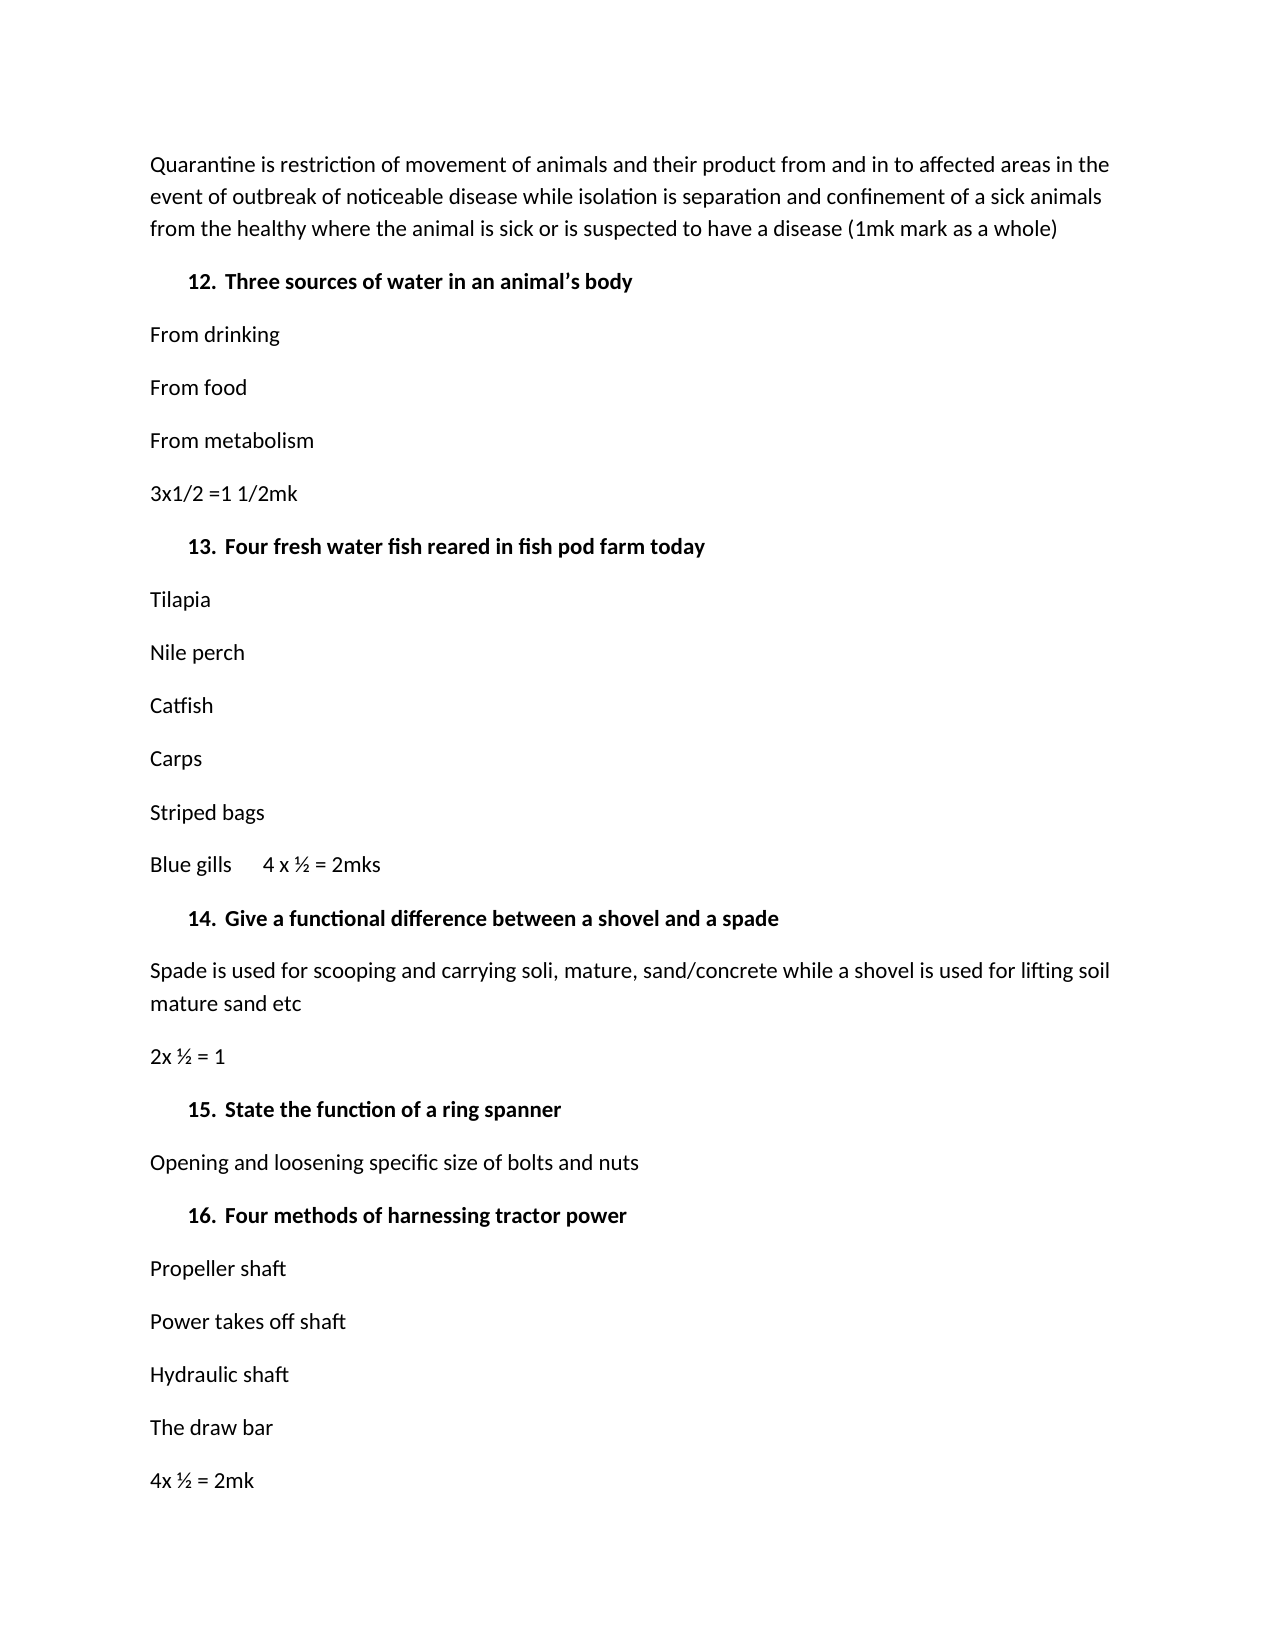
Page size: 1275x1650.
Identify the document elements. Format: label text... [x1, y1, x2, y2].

text From drinking [150, 320, 1125, 348]
list Three sources of water in an animal’s body [187, 267, 1125, 295]
text The draw bar [150, 1413, 1125, 1441]
text From metabolism [150, 426, 1125, 454]
list Four methods of harnessing tractor power [187, 1201, 1125, 1229]
text Tilapia [150, 586, 1125, 613]
text Nile perch [150, 638, 1125, 667]
text Hydraulic shaft [150, 1360, 1125, 1388]
text Spade is used for scooping and carrying soli, mature, sand/concrete while a shovel is used for lifting soil mature sand etc [150, 957, 1125, 1017]
text Power takes off shaft [150, 1307, 1125, 1335]
text Striped bags [150, 798, 1125, 826]
list State the function of a ring spanner [187, 1095, 1125, 1123]
text Opening and loosening specific size of bolts and nuts [150, 1148, 1125, 1176]
text 4x ½ = 2mk [150, 1466, 1125, 1494]
text 2x ½ = 1 [150, 1042, 1125, 1070]
list Give a functional difference between a shovel and a spade [187, 904, 1125, 932]
text From food [150, 373, 1125, 401]
text Blue gills 4 x ½ = 2mks [150, 851, 1125, 879]
text Propeller shaft [150, 1254, 1125, 1282]
text Carps [150, 744, 1125, 773]
text 3x1/2 =1 1/2mk [150, 479, 1125, 507]
text Quarantine is restriction of movement of animals and their product from and in to affected areas in the event of outbreak of noticeable disease while isolation is separation and confinement of a sick animals from the healthy where the animal is sick or is suspected to have a disease (1mk mark as a whole) [150, 150, 1125, 242]
list Four fresh water fish reared in fish pod farm today [187, 532, 1125, 561]
text Catfish [150, 692, 1125, 719]
